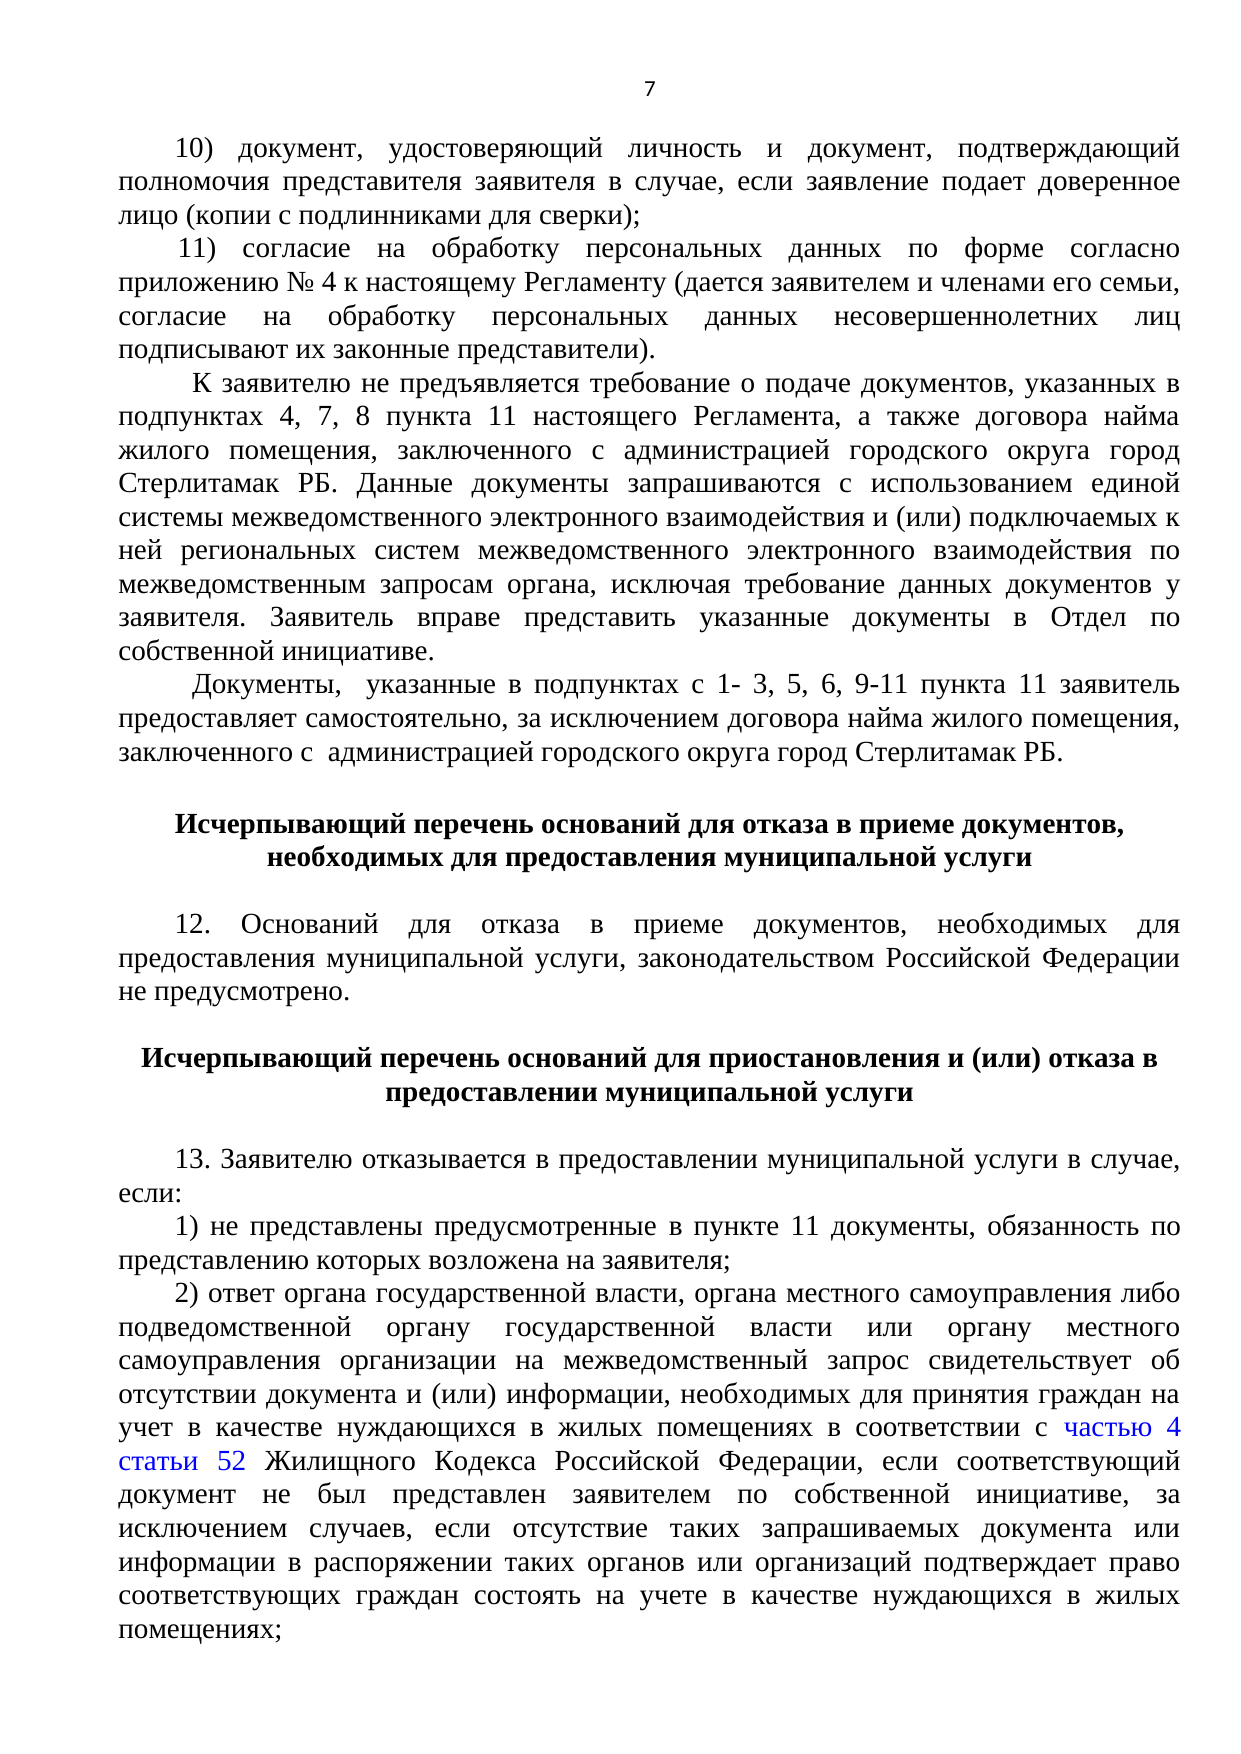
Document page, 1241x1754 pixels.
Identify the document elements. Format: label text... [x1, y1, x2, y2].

text 1) не представлены предусмотренные в пункте 11 документы, обязанность по представлению которых возложена на заявителя; [118, 1208, 1181, 1275]
text 12. Оснований для отказа в приеме документов, необходимых для предоставления муниципальной услуги, законодательством Российской Федерации не предусмотрено. [118, 906, 1181, 1007]
text Исчерпывающий перечень оснований для приостановления и (или) отказа в предоставлении муниципальной услуги [118, 1041, 1181, 1108]
text Исчерпывающий перечень оснований для отказа в приеме документов, [118, 806, 1181, 839]
text 13. Заявителю отказывается в предоставлении муниципальной услуги в случае, если: [118, 1141, 1181, 1208]
text 2) ответ органа государственной власти, органа местного самоуправления либо подведомственной органу государственной власти или органу местного самоуправления организации на межведомственный запрос свидетельствует об отсутствии документа и (или) информации, необходимых для принятия граждан на учет в качестве нуждающихся в жилых помещениях в соответствии с частью 4 статьи 52 Жилищного Кодекса Российской Федерации, если соответствующий документ не был представлен заявителем по собственной инициативе, за исключением случаев, если отсутствие таких запрашиваемых документа или информации в распоряжении таких органов или организаций подтверждает право соответствующих граждан состоять на учете в качестве нуждающихся в жилых помещениях; [118, 1275, 1181, 1644]
text К заявителю не предъявляется требование о подаче документов, указанных в подпунктах 4, 7, 8 пункта 11 настоящего Регламента, а также договора найма жилого помещения, заключенного с администрацией городского округа город Стерлитамак РБ. Данные документы запрашиваются с использованием единой системы межведомственного электронного взаимодействия и (или) подключаемых к ней региональных систем межведомственного электронного взаимодействия по межведомственным запросам органа, исключая требование данных документов у заявителя. Заявитель вправе представить указанные документы в Отдел по собственной инициативе. [118, 365, 1181, 667]
text 10) документ, удостоверяющий личность и документ, подтверждающий полномочия представителя заявителя в случае, если заявление подает доверенное лицо (копии с подлинниками для сверки); [118, 130, 1181, 231]
text Документы, указанные в подпунктах с 1- 3, 5, 6, 9-11 пункта 11 заявитель предоставляет самостоятельно, за исключением договора найма жилого помещения, заключенного с администрацией городского округа город Стерлитамак РБ. [118, 667, 1181, 767]
text необходимых для предоставления муниципальной услуги [118, 839, 1181, 873]
text 11) согласие на обработку персональных данных по форме согласно приложению № 4 к настоящему Регламенту (дается заявителем и членами его семьи, согласие на обработку персональных данных несовершеннолетних лиц подписывают их законные представители). [118, 231, 1181, 365]
